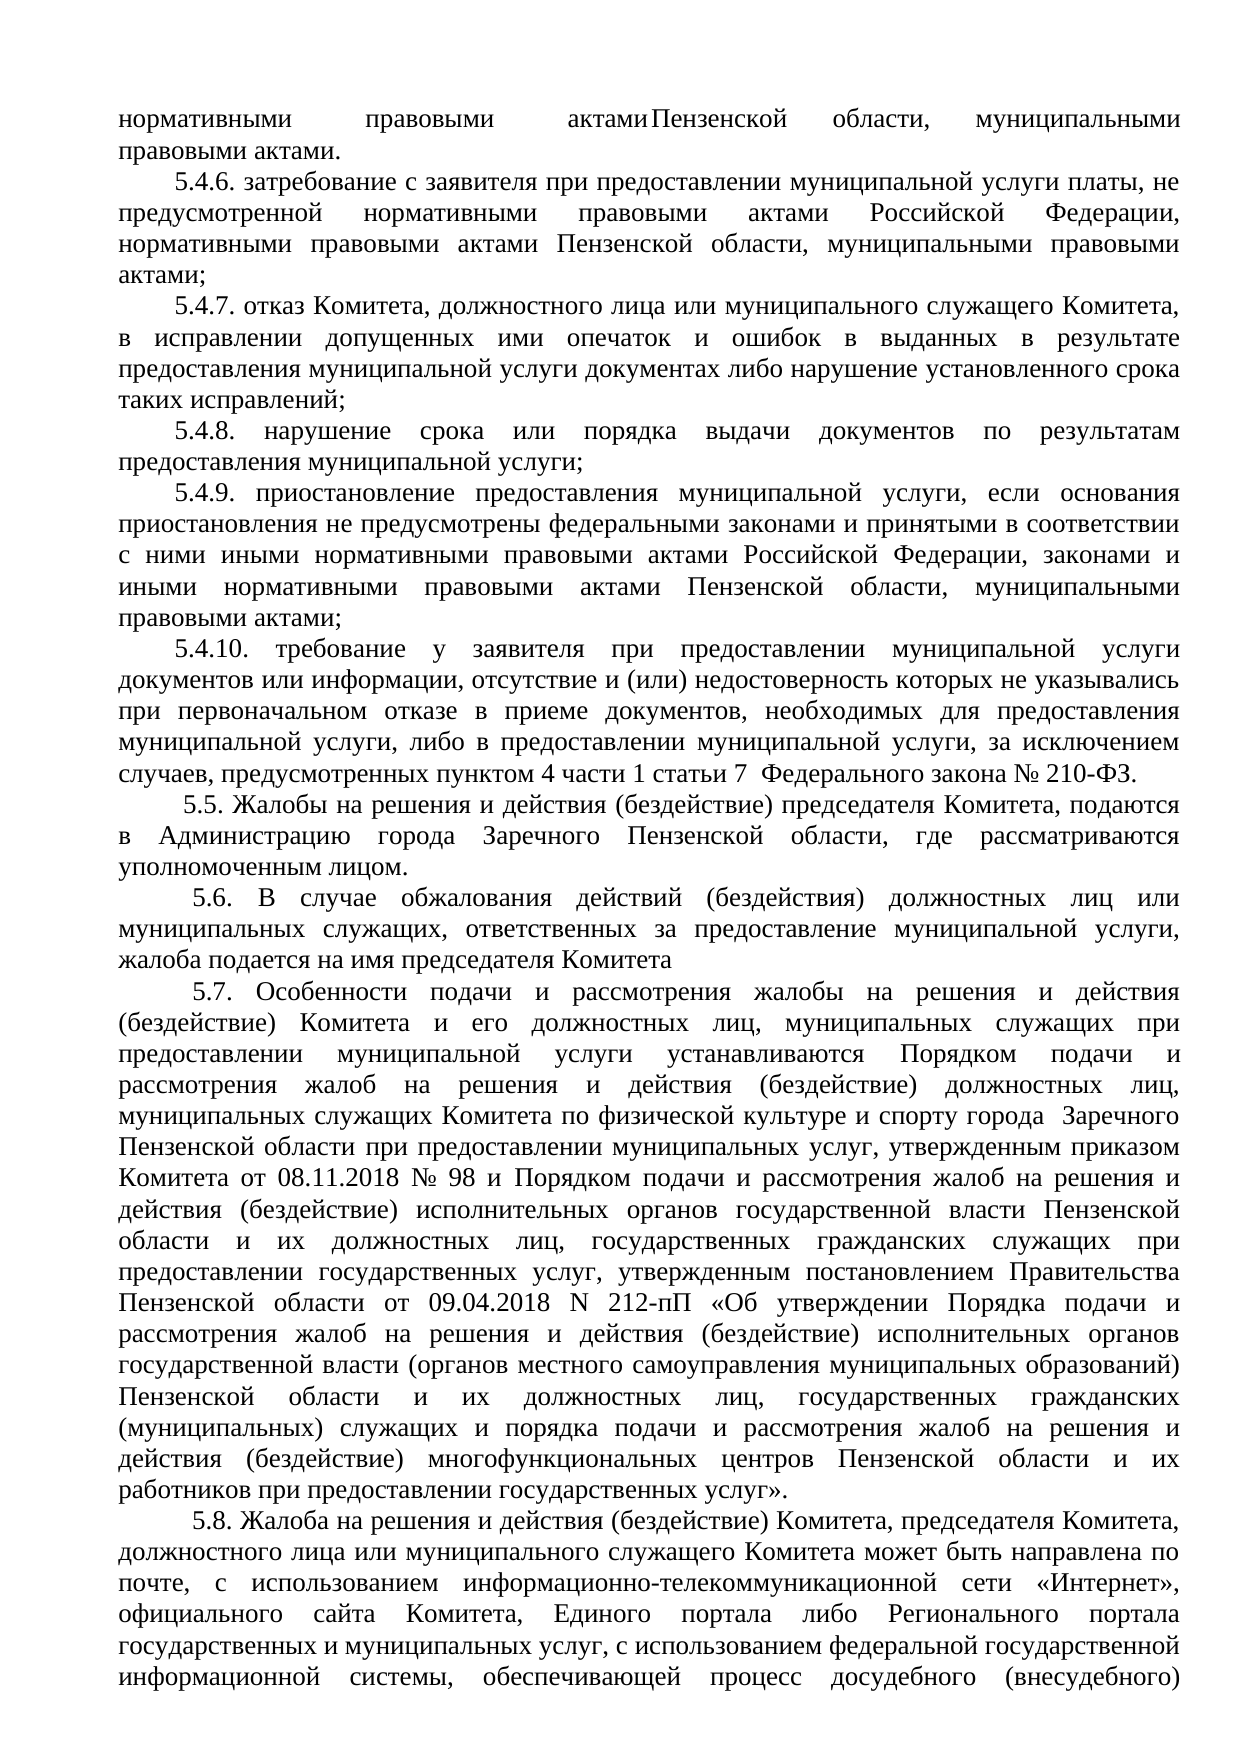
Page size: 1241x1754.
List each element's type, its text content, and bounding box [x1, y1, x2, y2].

text 5.7. Особенности подачи и рассмотрения жалобы на решения и действия (бездействие) Комитета и его должностных лиц, муниципальных служащих при предоставлении муниципальной услуги устанавливаются Порядком подачи и рассмотрения жалоб на решения и действия (бездействие) должностных лиц, муниципальных служащих Комитета по физической культуре и спорту города Заречного Пензенской области при предоставлении муниципальных услуг, утвержденным приказом Комитета от 08.11.2018 № 98 и Порядком подачи и рассмотрения жалоб на решения и действия (бездействие) исполнительных органов государственной власти Пензенской области и их должностных лиц, государственных гражданских служащих при предоставлении государственных услуг, утвержденным постановлением Правительства Пензенской области от 09.04.2018 N 212-пП «Об утверждении Порядка подачи и рассмотрения жалоб на решения и действия (бездействие) исполнительных органов государственной власти (органов местного самоуправления муниципальных образований) Пензенской области и их должностных лиц, государственных гражданских (муниципальных) служащих и порядка подачи и рассмотрения жалоб на решения и действия (бездействие) многофункциональных центров Пензенской области и их работников при предоставлении государственных услуг». [118, 975, 1181, 1504]
text 5.5. Жалобы на решения и действия (бездействие) председателя Комитета, подаются в Администрацию города Заречного Пензенской области, где рассматриваются уполномоченным лицом. [118, 788, 1181, 881]
text 5.4.7. отказ Комитета, должностного лица или муниципального служащего Комитета, в исправлении допущенных ими опечаток и ошибок в выданных в результате предоставления муниципальной услуги документах либо нарушение установленного срока таких исправлений; [118, 289, 1181, 414]
text 5.4.9. приостановление предоставления муниципальной услуги, если основания приостановления не предусмотрены федеральными законами и принятыми в соответствии с ними иными нормативными правовыми актами Российской Федерации, законами и иными нормативными правовыми актами Пензенской области, муниципальными правовыми актами; [118, 476, 1181, 632]
text 5.6. В случае обжалования действий (бездействия) должностных лиц или муниципальных служащих, ответственных за предоставление муниципальной услуги, жалоба подается на имя председателя Комитета [118, 881, 1181, 975]
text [118, 103, 1181, 165]
text 5.4.10. требование у заявителя при предоставлении муниципальной услуги документов или информации, отсутствие и (или) недостоверность которых не указывались при первоначальном отказе в приеме документов, необходимых для предоставления муниципальной услуги, либо в предоставлении муниципальной услуги, за исключением случаев, предусмотренных пунктом 4 части 1 статьи 7 Федерального закона № 210-ФЗ. [118, 632, 1181, 788]
text 5.4.6. затребование с заявителя при предоставлении муниципальной услуги платы, не предусмотренной нормативными правовыми актами Российской Федерации, нормативными правовыми актами Пензенской области, муниципальными правовыми актами; [118, 165, 1181, 289]
text 5.4.8. нарушение срока или порядка выдачи документов по результатам предоставления муниципальной услуги; [118, 414, 1181, 476]
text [118, 1504, 1181, 1691]
